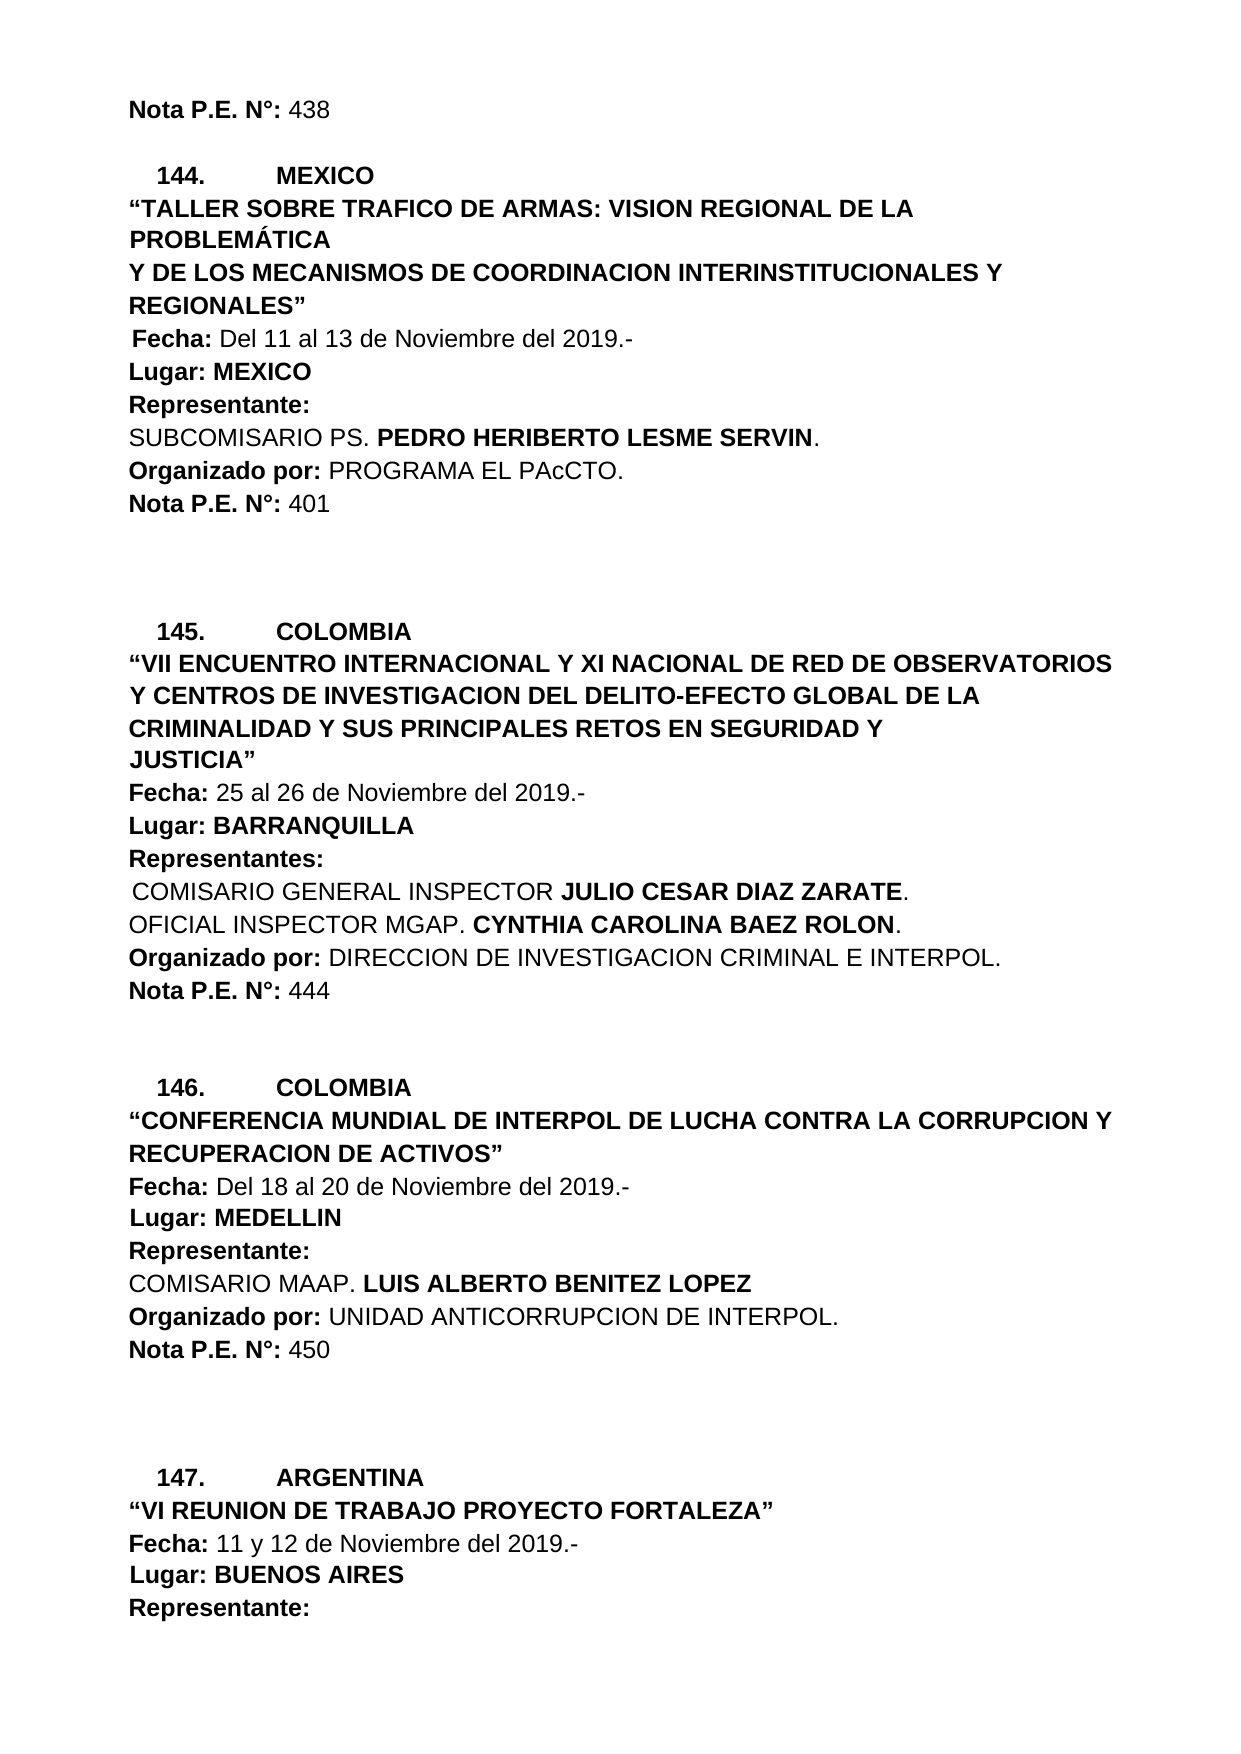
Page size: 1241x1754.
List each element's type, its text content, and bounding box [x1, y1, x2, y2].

text Y DE LOS MECANISMOS DE COORDINACION INTERINSTITUCIONALES Y [128, 258, 1122, 287]
text RECUPERACION DE ACTIVOS” [128, 1139, 1122, 1167]
text Nota P.E. N°: 401 [128, 488, 1122, 517]
text COMISARIO MAAP. LUIS ALBERTO BENITEZ LOPEZ [128, 1269, 1122, 1298]
text Fecha: Del 11 al 13 de Noviembre del 2019.- [132, 324, 1103, 353]
text COMISARIO GENERAL INSPECTOR JULIO CESAR DIAZ ZARATE. [132, 877, 1103, 906]
text “TALLER SOBRE TRAFICO DE ARMAS: VISION REGIONAL DE LA PROBLEMÁTICA [128, 194, 1122, 254]
text Organizado por: UNIDAD ANTICORRUPCION DE INTERPOL. [128, 1302, 1122, 1331]
list ARGENTINA [156, 1463, 1122, 1492]
text SUBCOMISARIO PS. PEDRO HERIBERTO LESME SERVIN. [128, 423, 1122, 451]
list COLOMBIA [156, 617, 1122, 645]
text Fecha: 25 al 26 de Noviembre del 2019.- [128, 778, 1013, 807]
text Organizado por: DIRECCION DE INVESTIGACION CRIMINAL E INTERPOL. [128, 943, 1122, 972]
text Nota P.E. N°: 450 [128, 1335, 1122, 1363]
text Organizado por: PROGRAMA EL PAcCTO. [128, 456, 1122, 484]
text OFICIAL INSPECTOR MGAP. CYNTHIA CAROLINA BAEZ ROLON. [128, 910, 1122, 939]
text Fecha: 11 y 12 de Noviembre del 2019.- Lugar: BUENOS AIRES [128, 1529, 596, 1589]
text “VII ENCUENTRO INTERNACIONAL Y XI NACIONAL DE RED DE OBSERVATORIOS Y CENTROS DE INVESTIGACION DEL DELITO-EFECTO GLOBAL DE LA [128, 649, 1122, 710]
text Fecha: Del 18 al 20 de Noviembre del 2019.- Lugar: MEDELLIN [128, 1172, 635, 1232]
list COLOMBIA [156, 1073, 1122, 1102]
text Lugar: MEXICO [128, 357, 1122, 386]
text CRIMINALIDAD Y SUS PRINCIPALES RETOS EN SEGURIDAD Y JUSTICIA” [128, 714, 1013, 774]
text Nota P.E. N°: 438 [128, 95, 1122, 124]
text Representantes: [128, 844, 1013, 873]
text “VI REUNION DE TRABAJO PROYECTO FORTALEZA” [128, 1496, 1122, 1524]
text Nota P.E. N°: 444 [128, 976, 1122, 1004]
text REGIONALES” [128, 291, 1122, 320]
text Representante: [128, 1236, 635, 1265]
text Lugar: BARRANQUILLA [128, 811, 1013, 840]
text Representante: [128, 1593, 596, 1622]
list MEXICO [156, 161, 1122, 189]
text “CONFERENCIA MUNDIAL DE INTERPOL DE LUCHA CONTRA LA CORRUPCION Y [128, 1106, 1122, 1134]
text Representante: [128, 390, 1122, 418]
